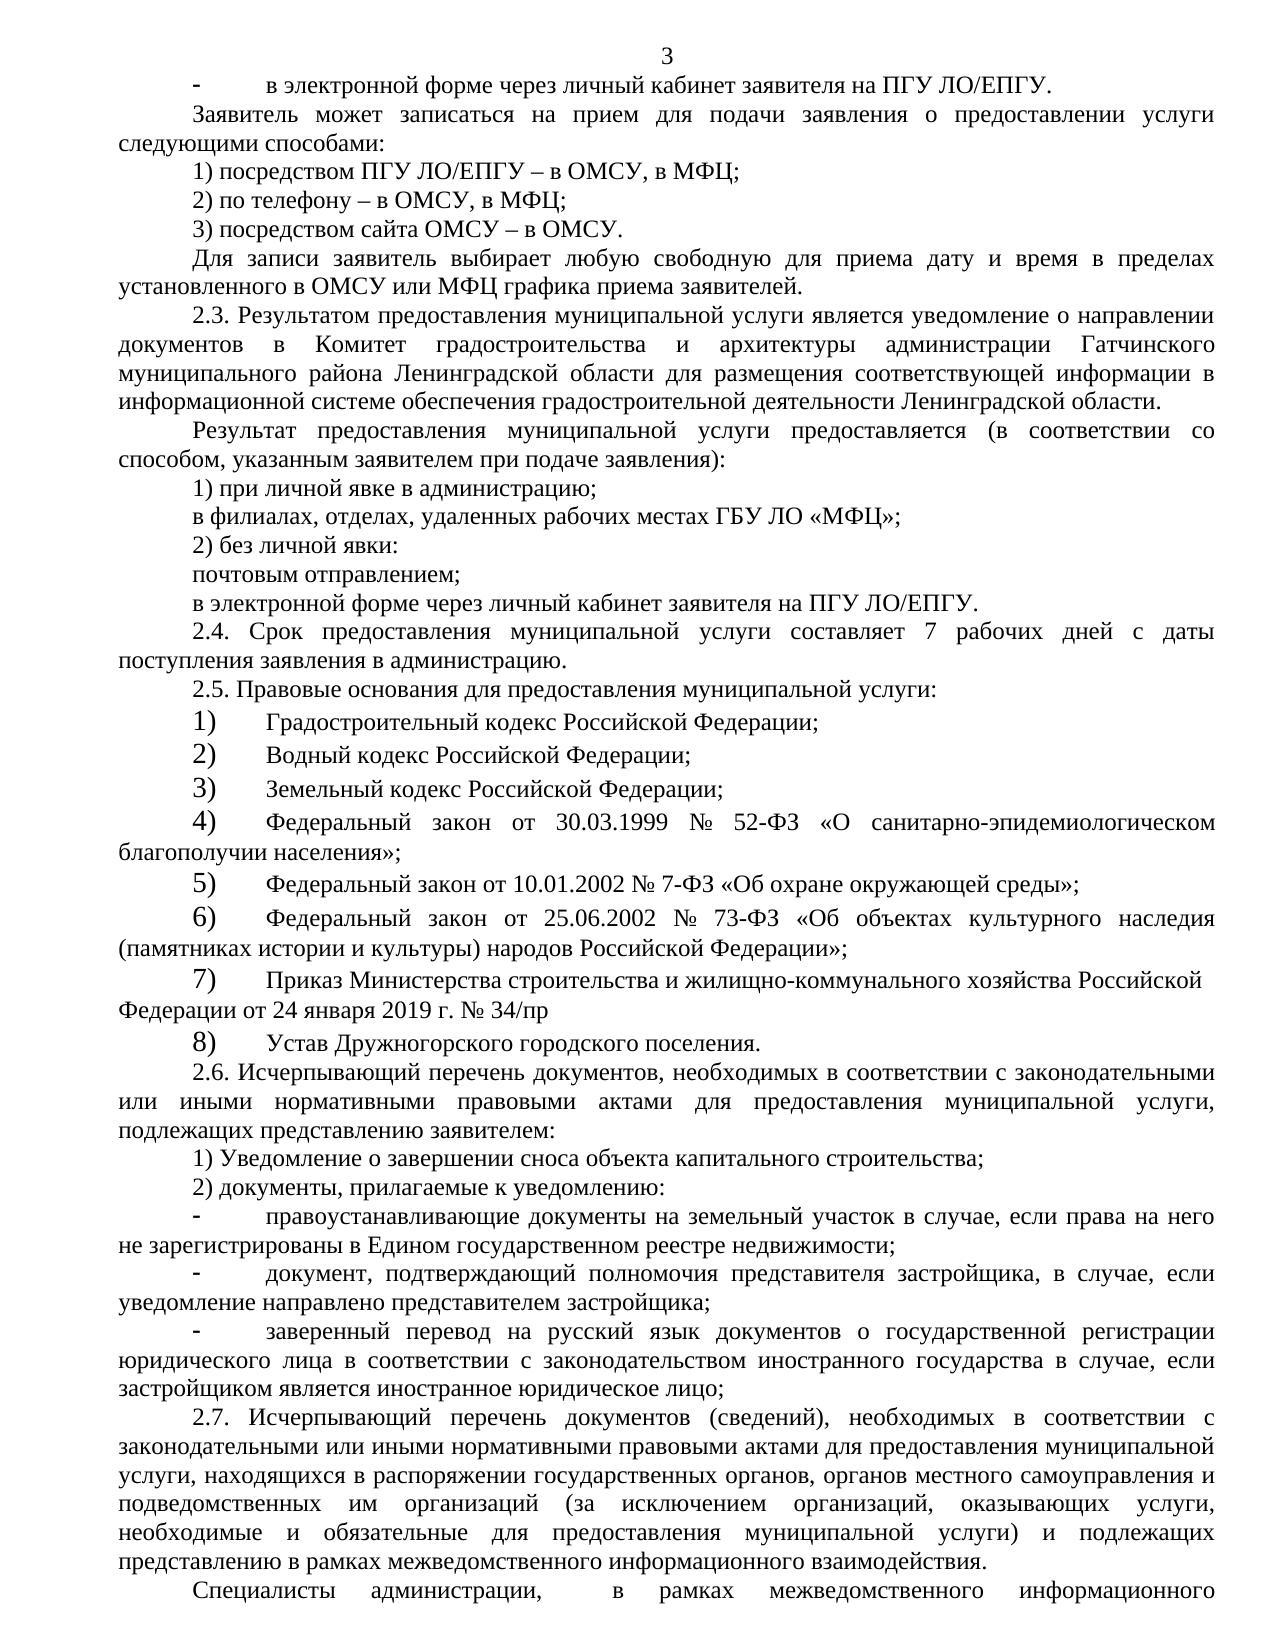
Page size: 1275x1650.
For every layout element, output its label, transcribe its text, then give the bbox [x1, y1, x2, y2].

list заверенный перевод на русский язык документов о государственной регистрации юридического лица в соответствии с законодательством иностранного государства в случае, если застройщиком является иностранное юридическое лицо; [118, 1316, 1216, 1402]
text почтовым отправлением; [118, 559, 1216, 588]
list Устав Дружногорского городского поселения. [118, 1024, 1216, 1057]
text 2) по телефону – в ОМСУ, в МФЦ; [118, 185, 1216, 214]
text 1) Уведомление о завершении сноса объекта капитального строительства; [118, 1143, 1216, 1172]
list Земельный кодекс Российской Федерации; [118, 770, 1216, 803]
text 1) посредством ПГУ ЛО/ЕПГУ – в ОМСУ, в МФЦ; [118, 156, 1216, 185]
list Приказ Министерства строительства и жилищно-коммунального хозяйства Российской Федерации от 24 января 2019 г. № 34/пр [118, 961, 1216, 1024]
text 2) без личной явки: [118, 530, 1216, 559]
text 2.3. Результатом предоставления муниципальной услуги является уведомление о направлении документов в Комитет градостроительства и архитектуры администрации Гатчинского муниципального района Ленинградской области для размещения соответствующей информации в информационной системе обеспечения градостроительной деятельности Ленинградской области. [118, 300, 1216, 415]
list Водный кодекс Российской Федерации; [118, 736, 1216, 770]
text 3) посредством сайта ОМСУ – в ОМСУ. [118, 214, 1216, 243]
text Результат предоставления муниципальной услуги предоставляется (в соответствии со способом, указанным заявителем при подаче заявления): [118, 415, 1216, 473]
list Градостроительный кодекс Российской Федерации; [118, 703, 1216, 736]
text 2) документы, прилагаемые к уведомлению: [118, 1172, 1216, 1201]
list Федеральный закон от 10.01.2002 № 7-ФЗ «Об охране окружающей среды»; [118, 866, 1216, 899]
list правоустанавливающие документы на земельный участок в случае, если права на него не зарегистрированы в Едином государственном реестре недвижимости; [118, 1201, 1216, 1258]
text 2.4. Срок предоставления муниципальной услуги составляет 7 рабочих дней с даты поступления заявления в администрацию. [118, 616, 1216, 674]
list документ, подтверждающий полномочия представителя застройщика, в случае, если уведомление направлено представителем застройщика; [118, 1258, 1216, 1316]
text Для записи заявитель выбирает любую свободную для приема дату и время в пределах установленного в ОМСУ или МФЦ графика приема заявителей. [118, 243, 1216, 300]
text 1) при личной явке в администрацию; [118, 473, 1216, 501]
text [118, 1575, 1216, 1603]
text Заявитель может записаться на прием для подачи заявления о предоставлении услуги следующими способами: [118, 99, 1216, 156]
text в филиалах, отделах, удаленных рабочих местах ГБУ ЛО «МФЦ»; [118, 501, 1216, 530]
list Федеральный закон от 25.06.2002 № 73-ФЗ «Об объектах культурного наследия (памятниках истории и культуры) народов Российской Федерации»; [118, 899, 1216, 961]
text в электронной форме через личный кабинет заявителя на ПГУ ЛО/ЕПГУ. [118, 588, 1216, 616]
list Федеральный закон от 30.03.1999 № 52-ФЗ «О санитарно-эпидемиологическом благополучии населения»; [118, 803, 1216, 866]
text 2.6. Исчерпывающий перечень документов, необходимых в соответствии с законодательными или иными нормативными правовыми актами для предоставления муниципальной услуги, подлежащих представлению заявителем: [118, 1057, 1216, 1143]
text 2.7. Исчерпывающий перечень документов (сведений), необходимых в соответствии с законодательными или иными нормативными правовыми актами для предоставления муниципальной услуги, находящихся в распоряжении государственных органов, органов местного самоуправления и подведомственных им организаций (за исключением организаций, оказывающих услуги, необходимые и обязательные для предоставления муниципальной услуги) и подлежащих представлению в рамках межведомственного информационного взаимодействия. [118, 1402, 1216, 1575]
list в электронной форме через личный кабинет заявителя на ПГУ ЛО/ЕПГУ. [118, 70, 1216, 99]
text 2.5. Правовые основания для предоставления муниципальной услуги: [118, 674, 1216, 703]
